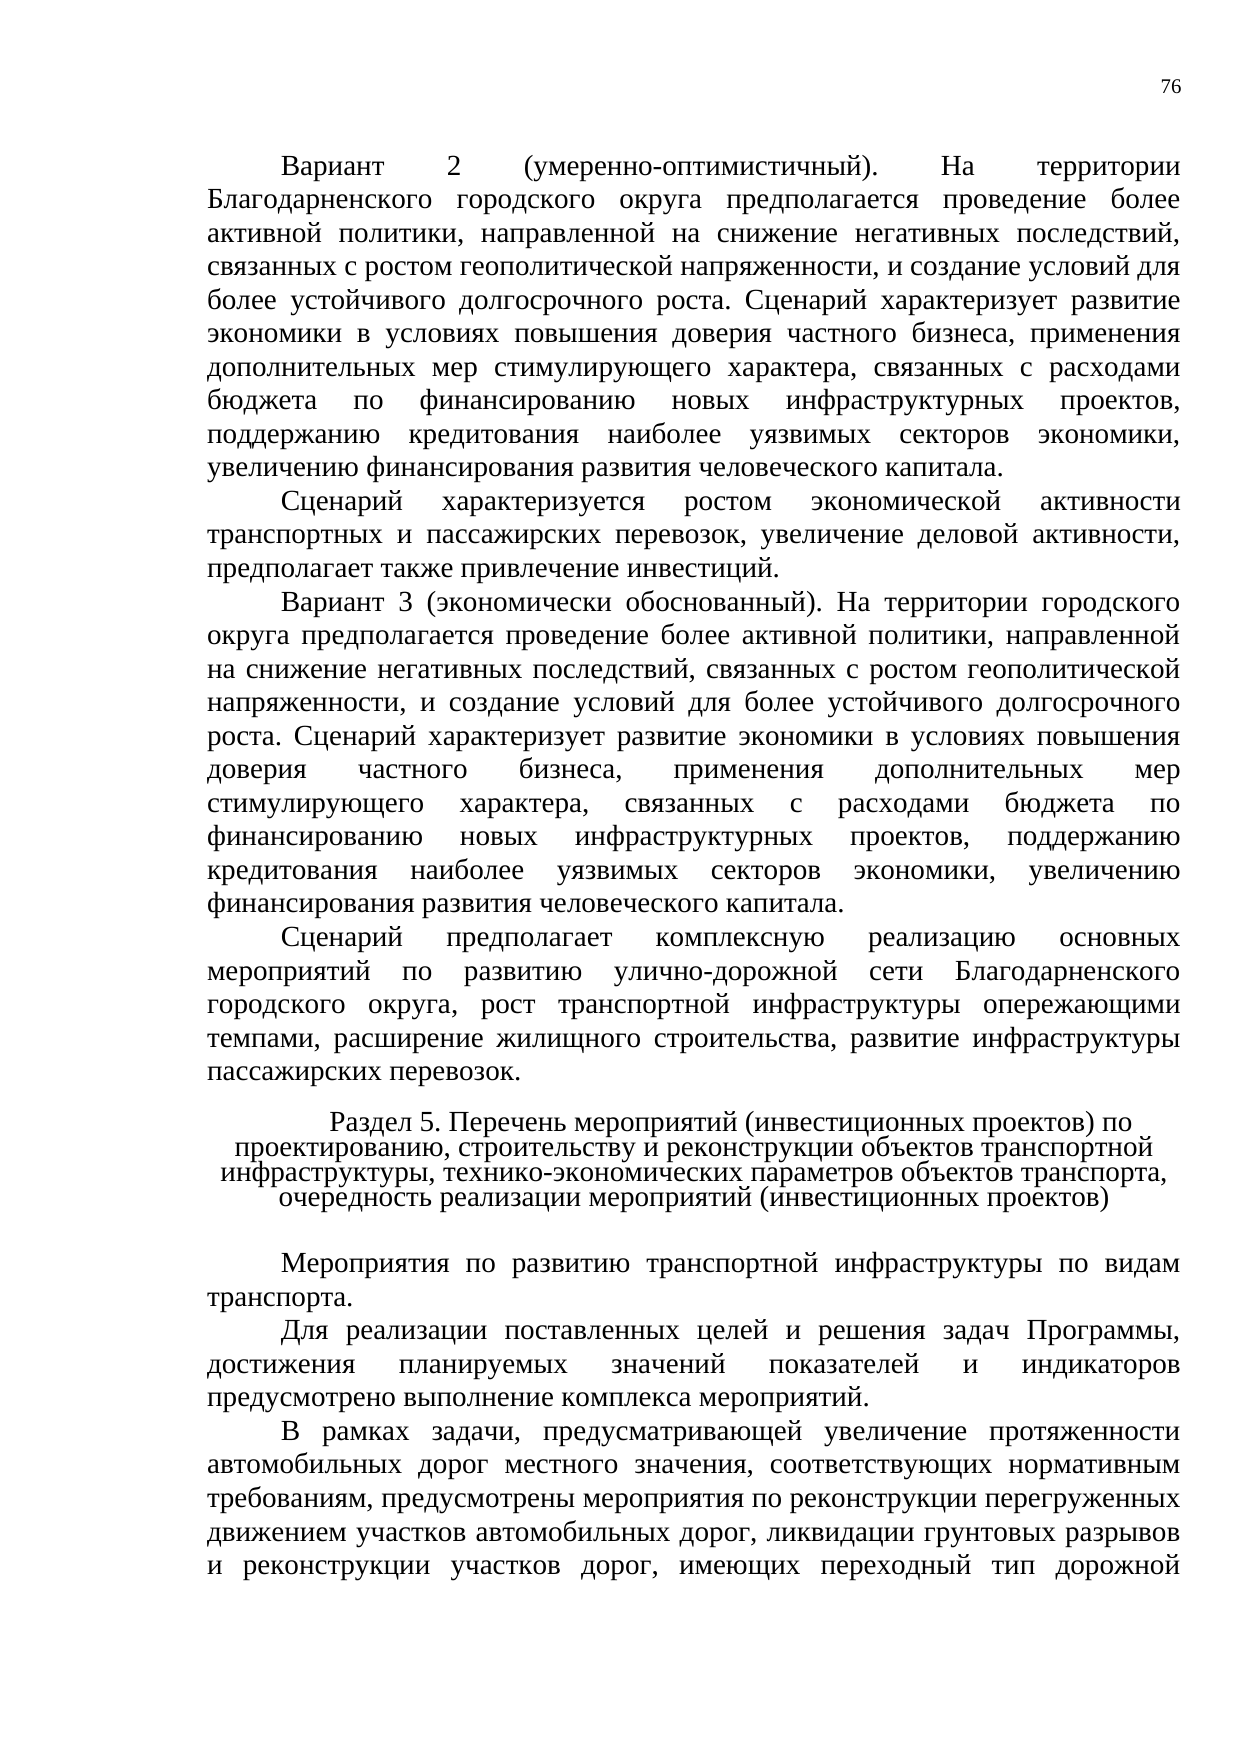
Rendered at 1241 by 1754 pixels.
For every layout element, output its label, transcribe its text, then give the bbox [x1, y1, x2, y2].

subtitle Раздел 5. Перечень мероприятий (инвестиционных проектов) по проектированию, строительству и реконструкции объектов транспортной инфраструктуры, технико-экономических параметров объектов транспорта, очередность реализации мероприятий (инвестиционных проектов) [207, 1112, 1181, 1212]
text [207, 1413, 1181, 1581]
text Мероприятия по развитию транспортной инфраструктуры по видам транспорта. [207, 1245, 1181, 1312]
text Сценарий предполагает комплексную реализацию основных мероприятий по развитию улично-дорожной сети Благодарненского городского округа, рост транспортной инфраструктуры опережающими темпами, расширение жилищного строительства, развитие инфраструктуры пассажирских перевозок. [207, 919, 1181, 1087]
text Для реализации поставленных целей и решения задач Программы, достижения планируемых значений показателей и индикаторов предусмотрено выполнение комплекса мероприятий. [207, 1312, 1181, 1413]
text Вариант 3 (экономически обоснованный). На территории городского округа предполагается проведение более активной политики, направленной на снижение негативных последствий, связанных с ростом геополитической напряженности, и создание условий для более устойчивого долгосрочного роста. Сценарий характеризует развитие экономики в условиях повышения доверия частного бизнеса, применения дополнительных мер стимулирующего характера, связанных с расходами бюджета по финансированию новых инфраструктурных проектов, поддержанию кредитования наиболее уязвимых секторов экономики, увеличению финансирования развития человеческого капитала. [207, 584, 1181, 919]
text Вариант 2 (умеренно-оптимистичный). На территории Благодарненского городского округа предполагается проведение более активной политики, направленной на снижение негативных последствий, связанных с ростом геополитической напряженности, и создание условий для более устойчивого долгосрочного роста. Сценарий характеризует развитие экономики в условиях повышения доверия частного бизнеса, применения дополнительных мер стимулирующего характера, связанных с расходами бюджета по финансированию новых инфраструктурных проектов, поддержанию кредитования наиболее уязвимых секторов экономики, увеличению финансирования развития человеческого капитала. [207, 148, 1181, 483]
text Сценарий характеризуется ростом экономической активности транспортных и пассажирских перевозок, увеличение деловой активности, предполагает также привлечение инвестиций. [207, 483, 1181, 584]
